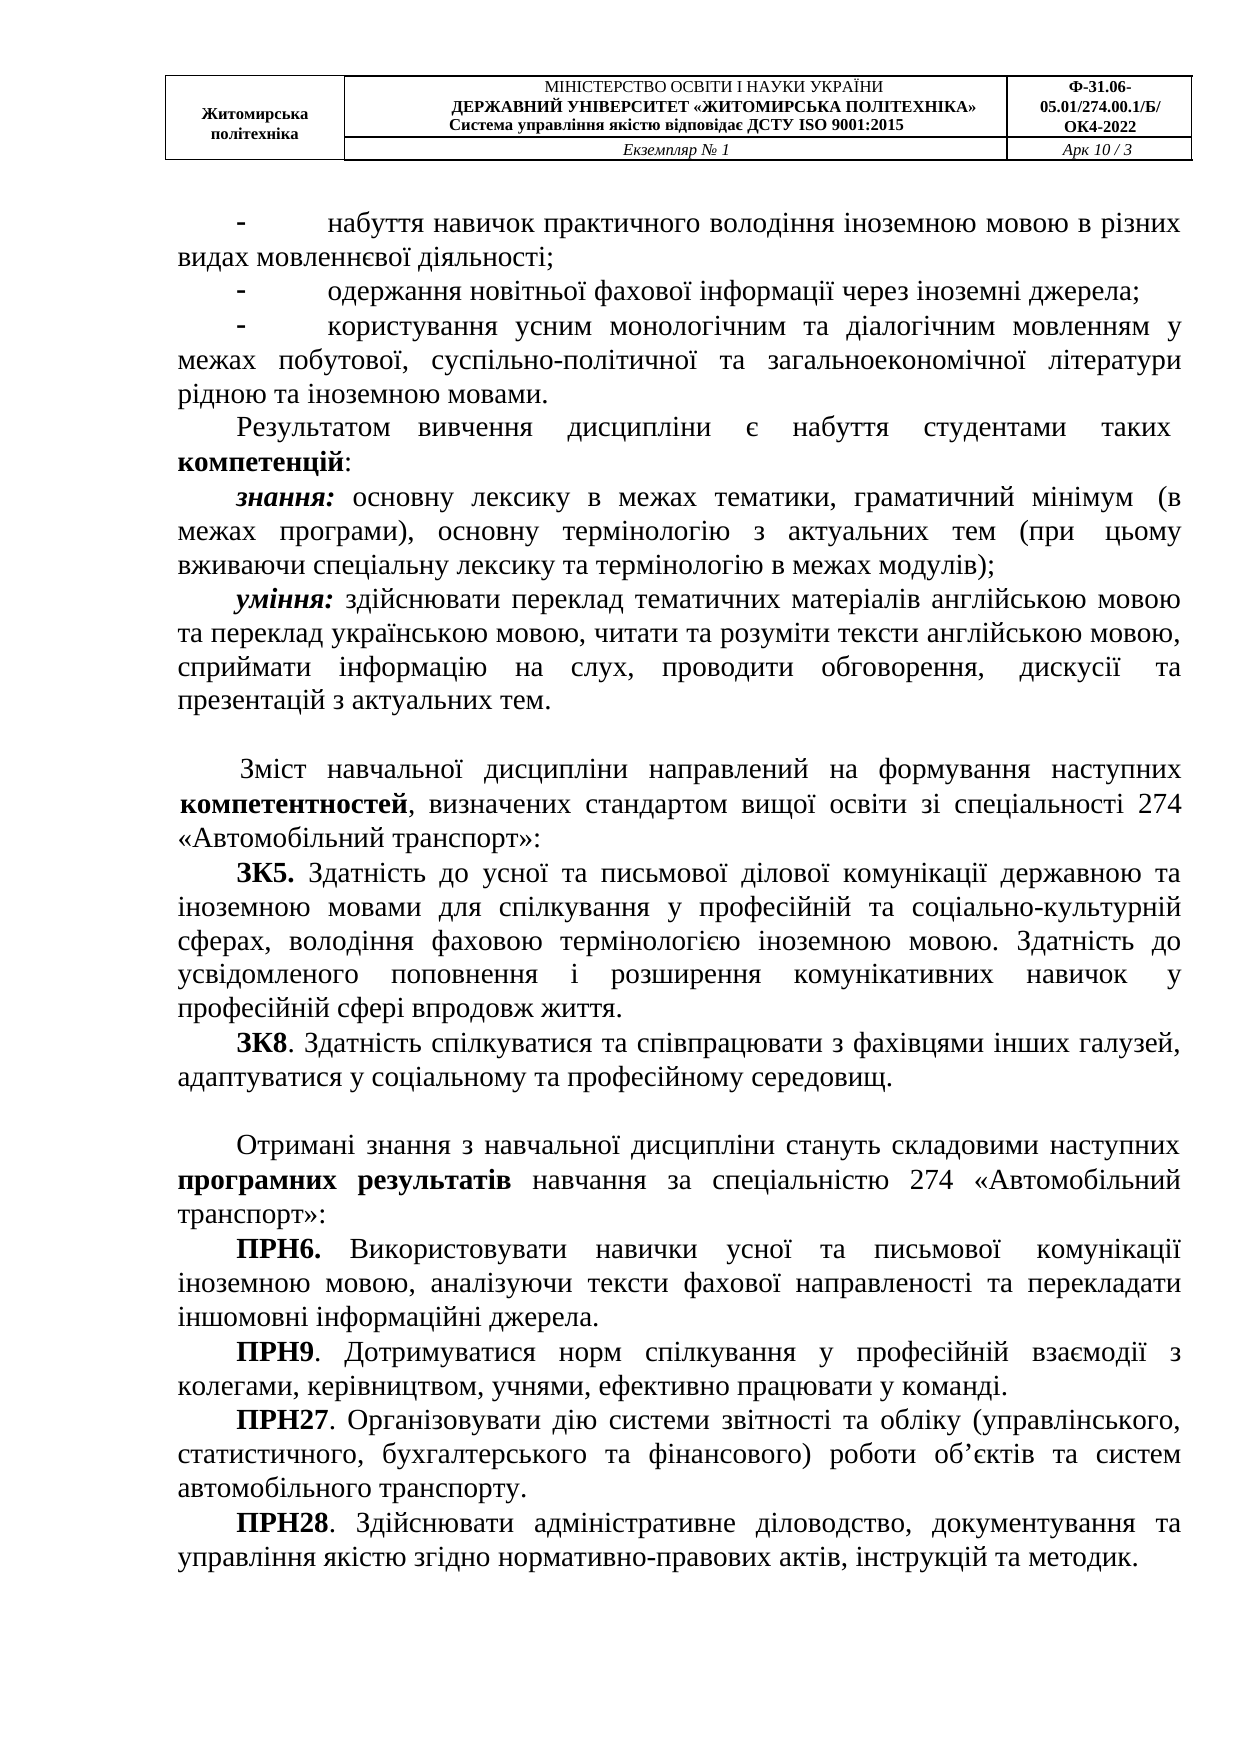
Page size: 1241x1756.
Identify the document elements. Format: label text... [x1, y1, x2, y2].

text Отримані знання з навчальної дисципліни стануть складовими наступних програмних результатів навчання за спеціальністю 274 «Автомобільний транспорт»: [177, 1127, 1181, 1230]
text ПРН6. Використовувати навички усної та письмової комунікації іноземною мовою, аналізуючи тексти фахової направленості та перекладати іншомовні інформаційні джерела. [177, 1231, 1181, 1333]
text ПРН9. Дотримуватися норм спілкування у професійній взаємодії з колегами, керівництвом, учнями, ефективно працювати у команді. [177, 1334, 1181, 1401]
text ПРН27. Організовувати дію системи звітності та обліку (управлінського, статистичного, бухгалтерського та фінансового) роботи об’єктів та систем автомобільного транспорту. [177, 1402, 1181, 1504]
list одержання новітньої фахової інформації через іноземні джерела; [236, 273, 1205, 307]
text ПРН28. Здійснювати адміністративне діловодство, документування та управління якістю згідно нормативно-правових актів, інструкцій та методик. [177, 1505, 1181, 1572]
text Результатом вивчення дисципліни є набуття студентами таких [236, 409, 1205, 443]
text компетентностей, визначених стандартом вищої освіти зі спеціальності 274 [154, 786, 1181, 819]
list користування усним монологічним та діалогічним мовленням у межах побутової, суспільно-політичної та загальноекономічної літератури рідною та іноземною мовами. [177, 308, 1182, 409]
subtitle компетенцій: [177, 444, 1205, 478]
text ЗК5. Здатність до усної та письмової ділової комунікації державною та іноземною мовами для спілкування у професійній та соціально-культурній сферах, володіння фаховою термінологією іноземною мовою. Здатність до усвідомленого поповнення і розширення комунікативних навичок у професійній сфері впродовж життя. [177, 855, 1182, 1024]
text Зміст навчальної дисципліни направлений на формування наступних [154, 751, 1181, 784]
text уміння: здійснювати переклад тематичних матеріалів англійською мовою та переклад українською мовою, читати та розуміти тексти англійською мовою, сприймати інформацію на слух, проводити обговорення, дискусії та презентацій з актуальних тем. [177, 581, 1182, 716]
list набуття навичок практичного володіння іноземною мовою в різних видах мовленнєвої діяльності; [177, 206, 1181, 273]
text ЗК8. Здатність спілкуватися та співпрацювати з фахівцями інших галузей, адаптуватися у соціальному та професійному середовищ. [177, 1025, 1181, 1093]
text «Автомобільний транспорт»: [177, 820, 1205, 854]
text знання: основну лексику в межах тематики, граматичний мінімум (в межах програми), основну термінологію з актуальних тем (при цьому вживаючи спеціальну лексику та термінологію в межах модулів); [177, 479, 1182, 580]
